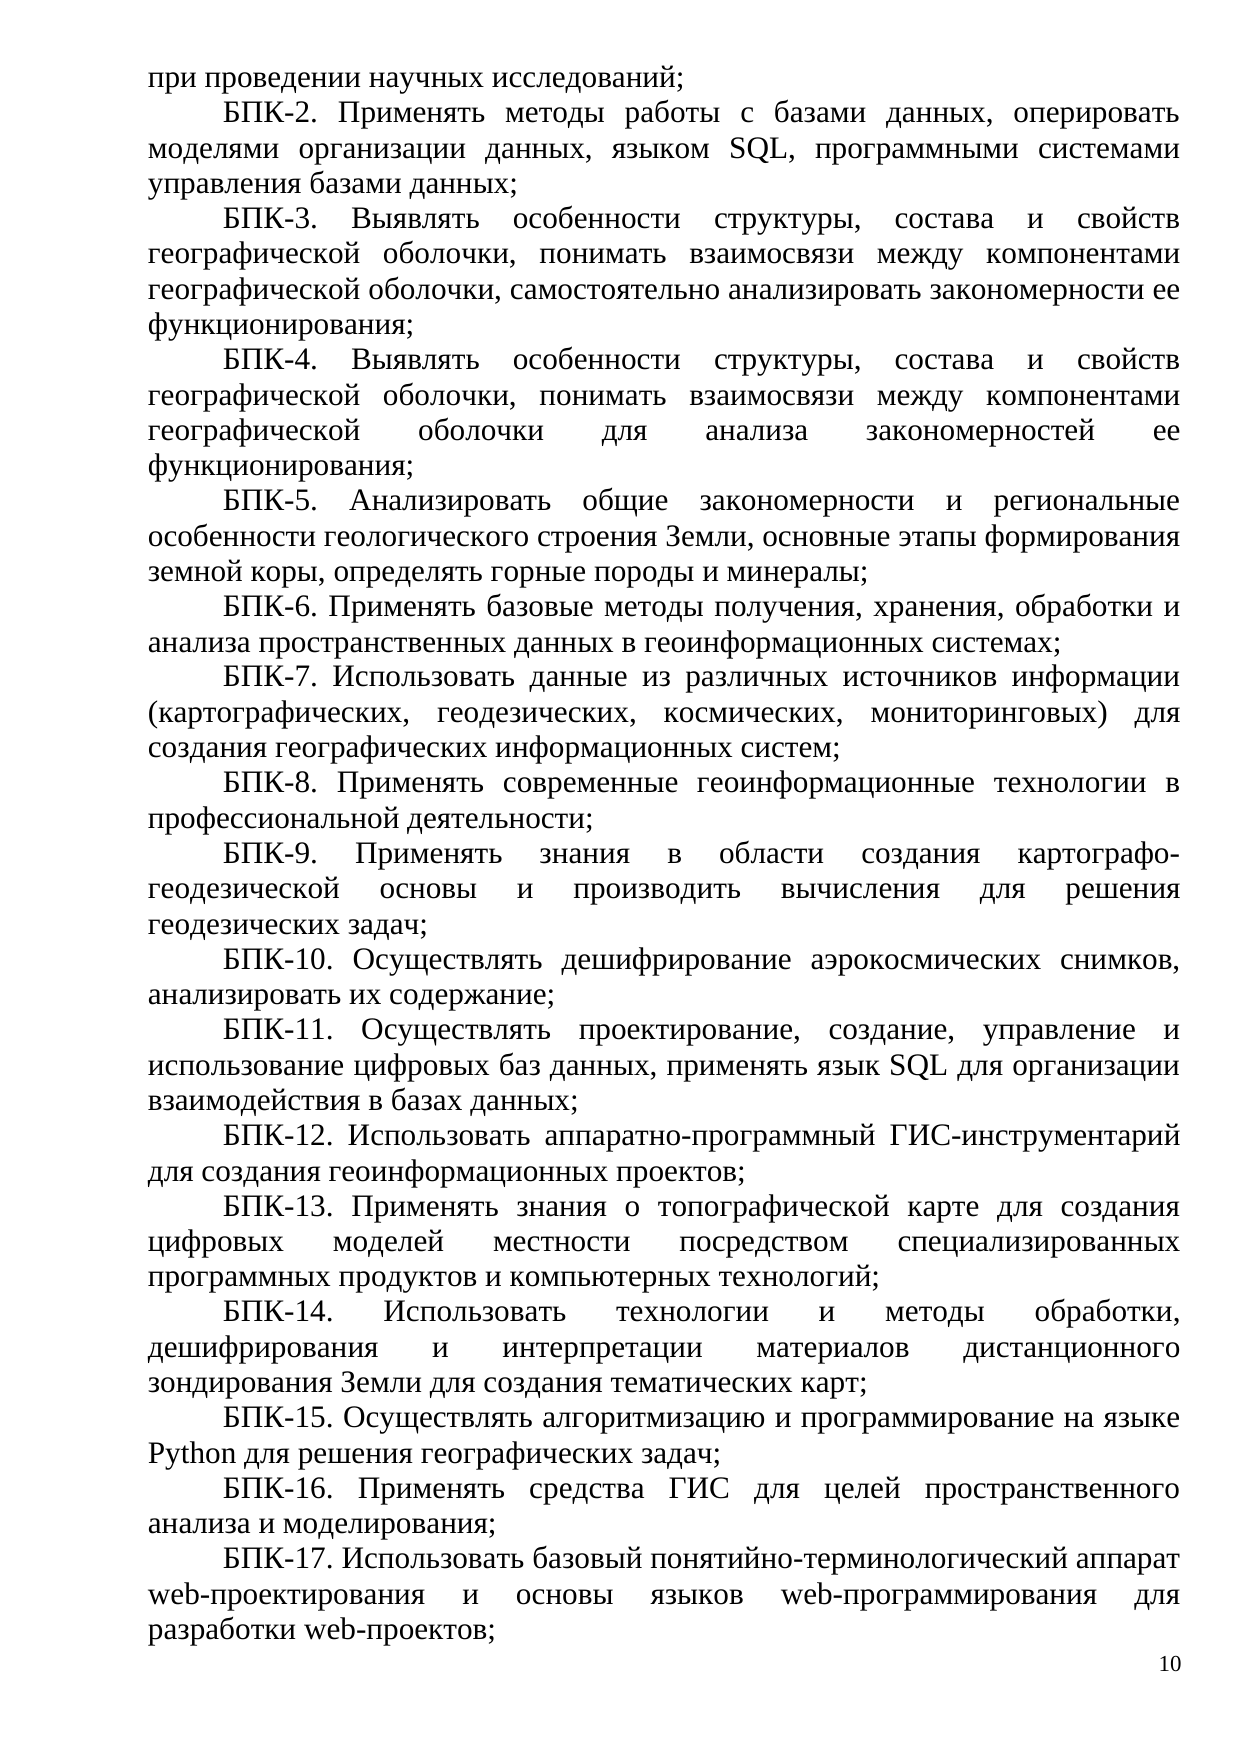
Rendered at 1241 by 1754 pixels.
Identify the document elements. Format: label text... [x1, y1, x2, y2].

text БПК-13. Применять знания о топографической карте для создания цифровых моделей местности посредством специализированных программных продуктов и компьютерных технологий; [148, 1188, 1181, 1294]
text БПК-6. Применять базовые методы получения, хранения, обработки и анализа пространственных данных в геоинформационных системах; [148, 588, 1181, 659]
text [148, 59, 1181, 94]
text БПК-11. Осуществлять проектирование, создание, управление и использование цифровых баз данных, применять язык SQL для организации взаимодействия в базах данных; [148, 1011, 1181, 1117]
text БПК-4. Выявлять особенности структуры, состава и свойств географической оболочки, понимать взаимосвязи между компонентами географической оболочки для анализа закономерностей ее функционирования; [148, 341, 1181, 482]
text БПК-5. Анализировать общие закономерности и региональные особенности геологического строения Земли, основные этапы формирования земной коры, определять горные породы и минералы; [148, 482, 1181, 588]
text БПК-12. Использовать аппаратно-программный ГИС-инструментарий для создания геоинформационных проектов; [148, 1117, 1181, 1188]
text БПК-8. Применять современные геоинформационные технологии в профессиональной деятельности; [148, 764, 1181, 835]
text БПК-15. Осуществлять алгоритмизацию и программирование на языке Python для решения географических задач; [148, 1399, 1181, 1470]
text БПК-17. Использовать базовый понятийно-терминологический аппарат web-проектирования и основы языков web-программирования для разработки web-проектов; [148, 1541, 1181, 1646]
text БПК-7. Использовать данные из различных источников информации (картографических, геодезических, космических, мониторинговых) для создания географических информационных систем; [148, 659, 1181, 764]
text БПК-14. Использовать технологии и методы обработки, дешифрирования и интерпретации материалов дистанционного зондирования Земли для создания тематических карт; [148, 1294, 1181, 1399]
text БПК-2. Применять методы работы с базами данных, оперировать моделями организации данных, языком SQL, программными системами управления базами данных; [148, 94, 1181, 200]
text БПК-10. Осуществлять дешифрирование аэрокосмических снимков, анализировать их содержание; [148, 941, 1181, 1011]
text БПК-9. Применять знания в области создания картографо-геодезической основы и производить вычисления для решения геодезических задач; [148, 835, 1181, 941]
text БПК-3. Выявлять особенности структуры, состава и свойств географической оболочки, понимать взаимосвязи между компонентами географической оболочки, самостоятельно анализировать закономерности ее функционирования; [148, 200, 1181, 341]
text БПК-16. Применять средства ГИС для целей пространственного анализа и моделирования; [148, 1470, 1181, 1541]
